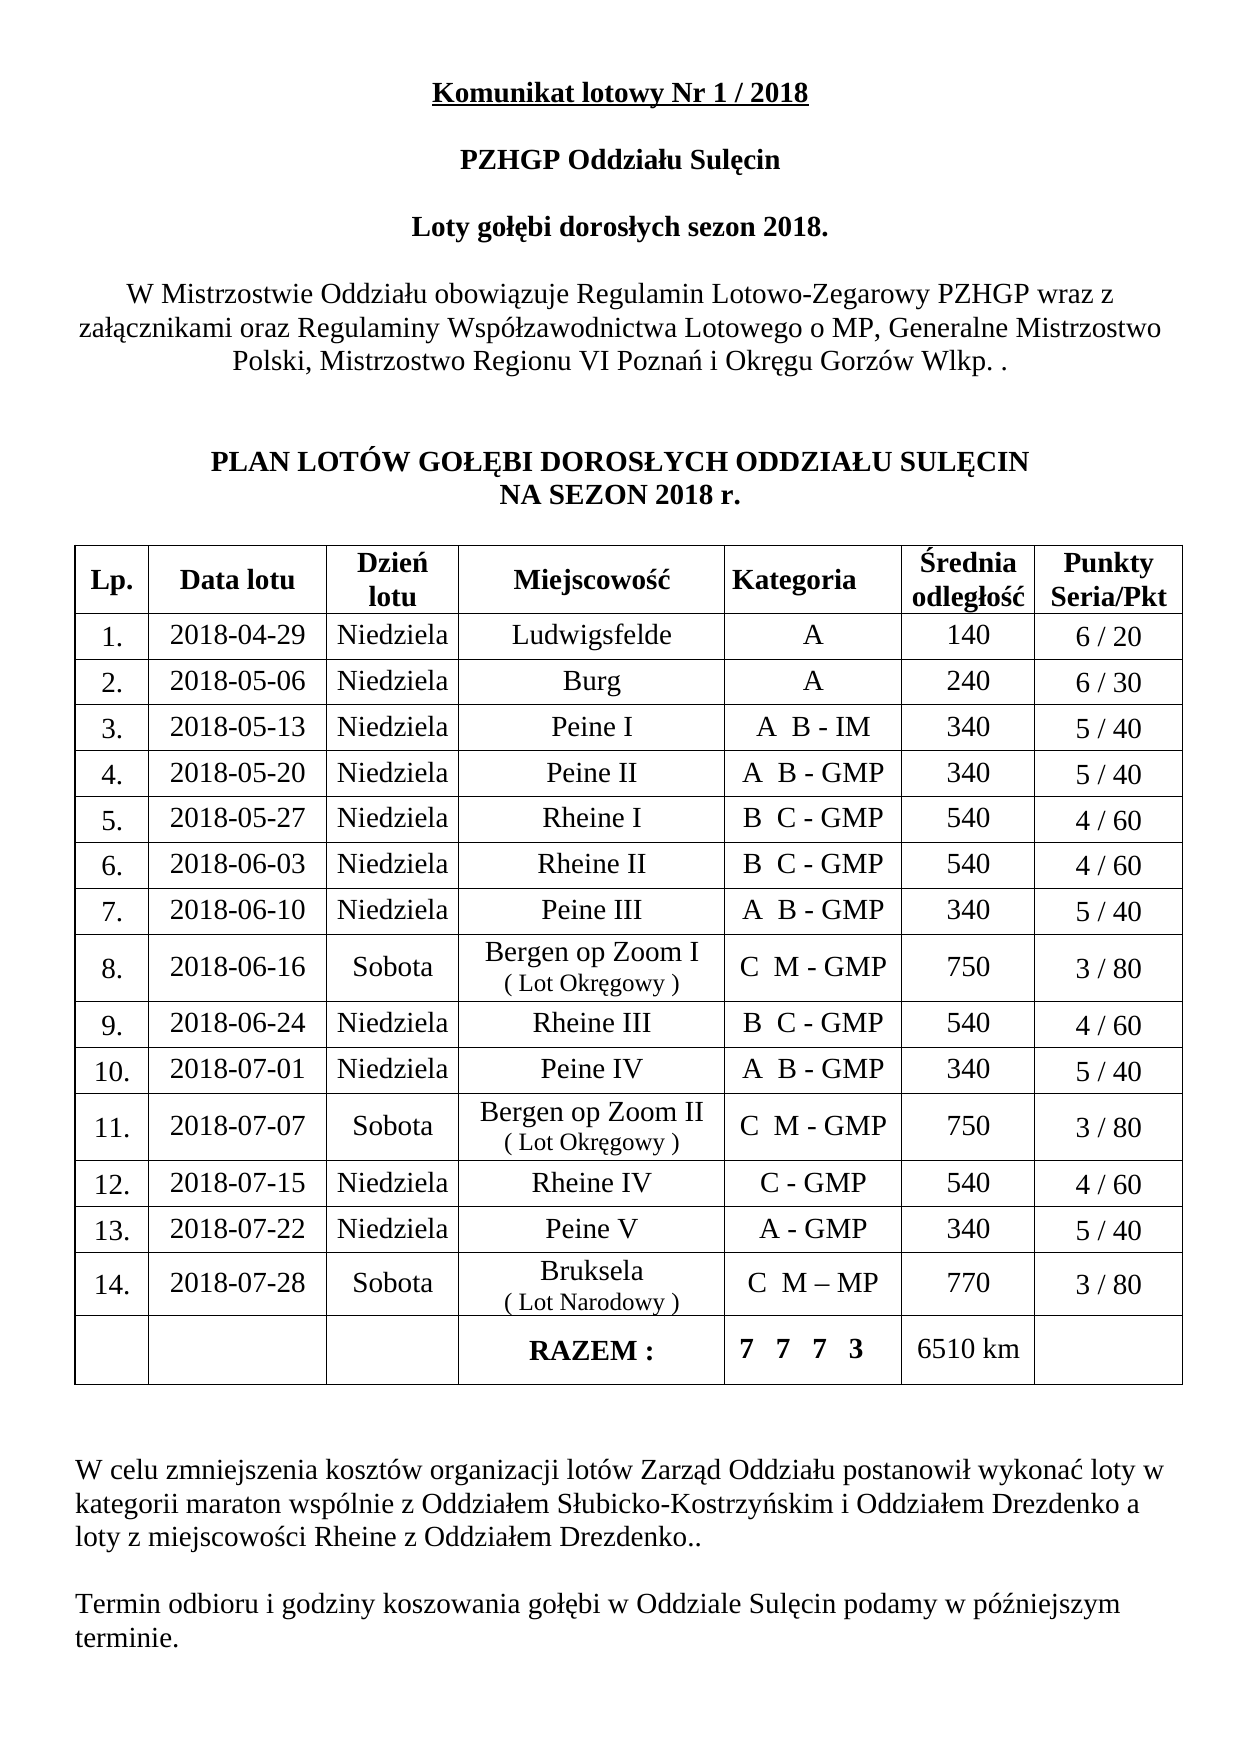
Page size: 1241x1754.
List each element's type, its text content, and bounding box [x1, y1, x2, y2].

table_cell Bruksela ( Lot Narodowy ) [459, 1253, 724, 1315]
table_cell 3. [76, 705, 148, 750]
table_cell 14. [76, 1253, 148, 1315]
table_header Miejscowość [459, 546, 724, 613]
text Loty gołębi dorosłych sezon 2018. [75, 209, 1165, 243]
table_cell 1. [76, 614, 148, 658]
table_cell 4 / 60 [1035, 1161, 1182, 1206]
table_cell 5 / 40 [1035, 1048, 1182, 1093]
table_cell 2018-06-16 [149, 935, 326, 1001]
table_cell 13. [76, 1207, 148, 1252]
table_cell A B - GMP [725, 751, 901, 796]
table_cell Peine V [459, 1207, 724, 1252]
table_cell Niedziela [327, 705, 458, 750]
table_cell A B - GMP [725, 1048, 901, 1093]
table_cell 9. [76, 1002, 148, 1047]
table_cell 2018-07-15 [149, 1161, 326, 1206]
table_cell Bergen op Zoom II ( Lot Okręgowy ) [459, 1094, 724, 1160]
table_cell 7 7 7 3 [725, 1316, 901, 1384]
table_cell RAZEM : [459, 1316, 724, 1384]
table_cell 6 / 30 [1035, 660, 1182, 704]
table_cell Sobota [327, 935, 458, 1001]
table_cell 750 [902, 935, 1034, 1001]
text PZHGP Oddziału Sulęcin [75, 142, 1165, 176]
table_cell Niedziela [327, 843, 458, 888]
table_cell 12. [76, 1161, 148, 1206]
text NA SEZON 2018 r. [75, 477, 1165, 511]
table_cell 540 [902, 797, 1034, 842]
table_cell 540 [902, 843, 1034, 888]
table_cell 2018-04-29 [149, 614, 326, 658]
table_cell Burg [459, 660, 724, 704]
table_cell 140 [902, 614, 1034, 658]
table_cell 240 [902, 660, 1034, 704]
table_cell 2018-06-03 [149, 843, 326, 888]
table_cell 2. [76, 660, 148, 704]
table_cell 4 / 60 [1035, 843, 1182, 888]
text PLAN LOTÓW GOŁĘBI DOROSŁYCH ODDZIAŁU SULĘCIN [75, 444, 1165, 477]
table_cell 2018-05-20 [149, 751, 326, 796]
table_header Dzień lotu [327, 546, 458, 613]
table_cell 8. [76, 935, 148, 1001]
table_cell C - GMP [725, 1161, 901, 1206]
table_cell 2018-06-10 [149, 889, 326, 933]
table_cell Rheine IV [459, 1161, 724, 1206]
table_cell 340 [902, 1048, 1034, 1093]
table_cell 4 / 60 [1035, 797, 1182, 842]
table_cell Niedziela [327, 797, 458, 842]
table_cell B C - GMP [725, 843, 901, 888]
table_cell 5 / 40 [1035, 889, 1182, 933]
text Termin odbioru i godziny koszowania gołębi w Oddziale Sulęcin podamy w późniejszym terminie. [75, 1586, 1165, 1653]
table_cell 11. [76, 1094, 148, 1160]
table_cell 3 / 80 [1035, 1094, 1182, 1160]
table_cell Peine I [459, 705, 724, 750]
table_cell [327, 1316, 458, 1384]
table_header Data lotu [149, 546, 326, 613]
table_cell 2018-06-24 [149, 1002, 326, 1047]
table_cell 770 [902, 1253, 1034, 1315]
table_cell Rheine II [459, 843, 724, 888]
table_cell 340 [902, 705, 1034, 750]
table_cell Niedziela [327, 1161, 458, 1206]
table_cell 2018-07-01 [149, 1048, 326, 1093]
table_cell 2018-05-13 [149, 705, 326, 750]
table_cell 5 / 40 [1035, 751, 1182, 796]
table_cell B C - GMP [725, 1002, 901, 1047]
table_cell A [725, 614, 901, 658]
table_cell 2018-07-28 [149, 1253, 326, 1315]
table_cell C M - GMP [725, 1094, 901, 1160]
table_cell A [725, 660, 901, 704]
table_cell 340 [902, 751, 1034, 796]
table_cell 6 / 20 [1035, 614, 1182, 658]
table_cell Rheine III [459, 1002, 724, 1047]
table_cell Niedziela [327, 614, 458, 658]
table_cell A - GMP [725, 1207, 901, 1252]
table_cell [149, 1316, 326, 1384]
table_cell 540 [902, 1161, 1034, 1206]
table_cell 340 [902, 1207, 1034, 1252]
table_header Średnia odległość [902, 546, 1034, 613]
table_cell Sobota [327, 1253, 458, 1315]
table_cell C M - GMP [725, 935, 901, 1001]
table_cell A B - IM [725, 705, 901, 750]
table_cell B C - GMP [725, 797, 901, 842]
table_cell Ludwigsfelde [459, 614, 724, 658]
table_cell Peine IV [459, 1048, 724, 1093]
table_cell Niedziela [327, 889, 458, 933]
table_cell [76, 1316, 148, 1384]
text W celu zmniejszenia kosztów organizacji lotów Zarząd Oddziału postanowił wykonać loty w kategorii maraton wspólnie z Oddziałem Słubicko-Kostrzyńskim i Oddziałem Drezdenko a loty z miejscowości Rheine z Oddziałem Drezdenko.. [75, 1452, 1165, 1553]
table_cell Peine II [459, 751, 724, 796]
table_cell 2018-07-22 [149, 1207, 326, 1252]
table_cell 2018-05-27 [149, 797, 326, 842]
table_cell 6. [76, 843, 148, 888]
table_cell Niedziela [327, 1207, 458, 1252]
table_cell 2018-05-06 [149, 660, 326, 704]
table_cell Niedziela [327, 751, 458, 796]
table_cell Niedziela [327, 660, 458, 704]
table_cell 750 [902, 1094, 1034, 1160]
table_cell 10. [76, 1048, 148, 1093]
table_cell [1035, 1316, 1182, 1384]
table_cell Rheine I [459, 797, 724, 842]
table_header Lp. [76, 546, 148, 613]
table_cell 3 / 80 [1035, 1253, 1182, 1315]
table_cell Bergen op Zoom I ( Lot Okręgowy ) [459, 935, 724, 1001]
table_cell 6510 km [902, 1316, 1034, 1384]
table_header Punkty Seria/Pkt [1035, 546, 1182, 613]
table_cell 2018-07-07 [149, 1094, 326, 1160]
text W Mistrzostwie Oddziału obowiązuje Regulamin Lotowo-Zegarowy PZHGP wraz z załącznikami oraz Regulaminy Współzawodnictwa Lotowego o MP, Generalne Mistrzostwo Polski, Mistrzostwo Regionu VI Poznań i Okręgu Gorzów Wlkp. . [75, 276, 1165, 377]
text Komunikat lotowy Nr 1 / 2018 [75, 75, 1165, 108]
table_header Kategoria [725, 546, 901, 613]
table_cell 340 [902, 889, 1034, 933]
table_cell 5 / 40 [1035, 705, 1182, 750]
table_cell 3 / 80 [1035, 935, 1182, 1001]
table_cell Peine III [459, 889, 724, 933]
table_cell C M – MP [725, 1253, 901, 1315]
table_cell 5 / 40 [1035, 1207, 1182, 1252]
table_cell 4. [76, 751, 148, 796]
table_cell 7. [76, 889, 148, 933]
table_cell 4 / 60 [1035, 1002, 1182, 1047]
table_cell Niedziela [327, 1048, 458, 1093]
table_cell Sobota [327, 1094, 458, 1160]
table_cell 540 [902, 1002, 1034, 1047]
table_cell Niedziela [327, 1002, 458, 1047]
table_cell 5. [76, 797, 148, 842]
table_cell A B - GMP [725, 889, 901, 933]
